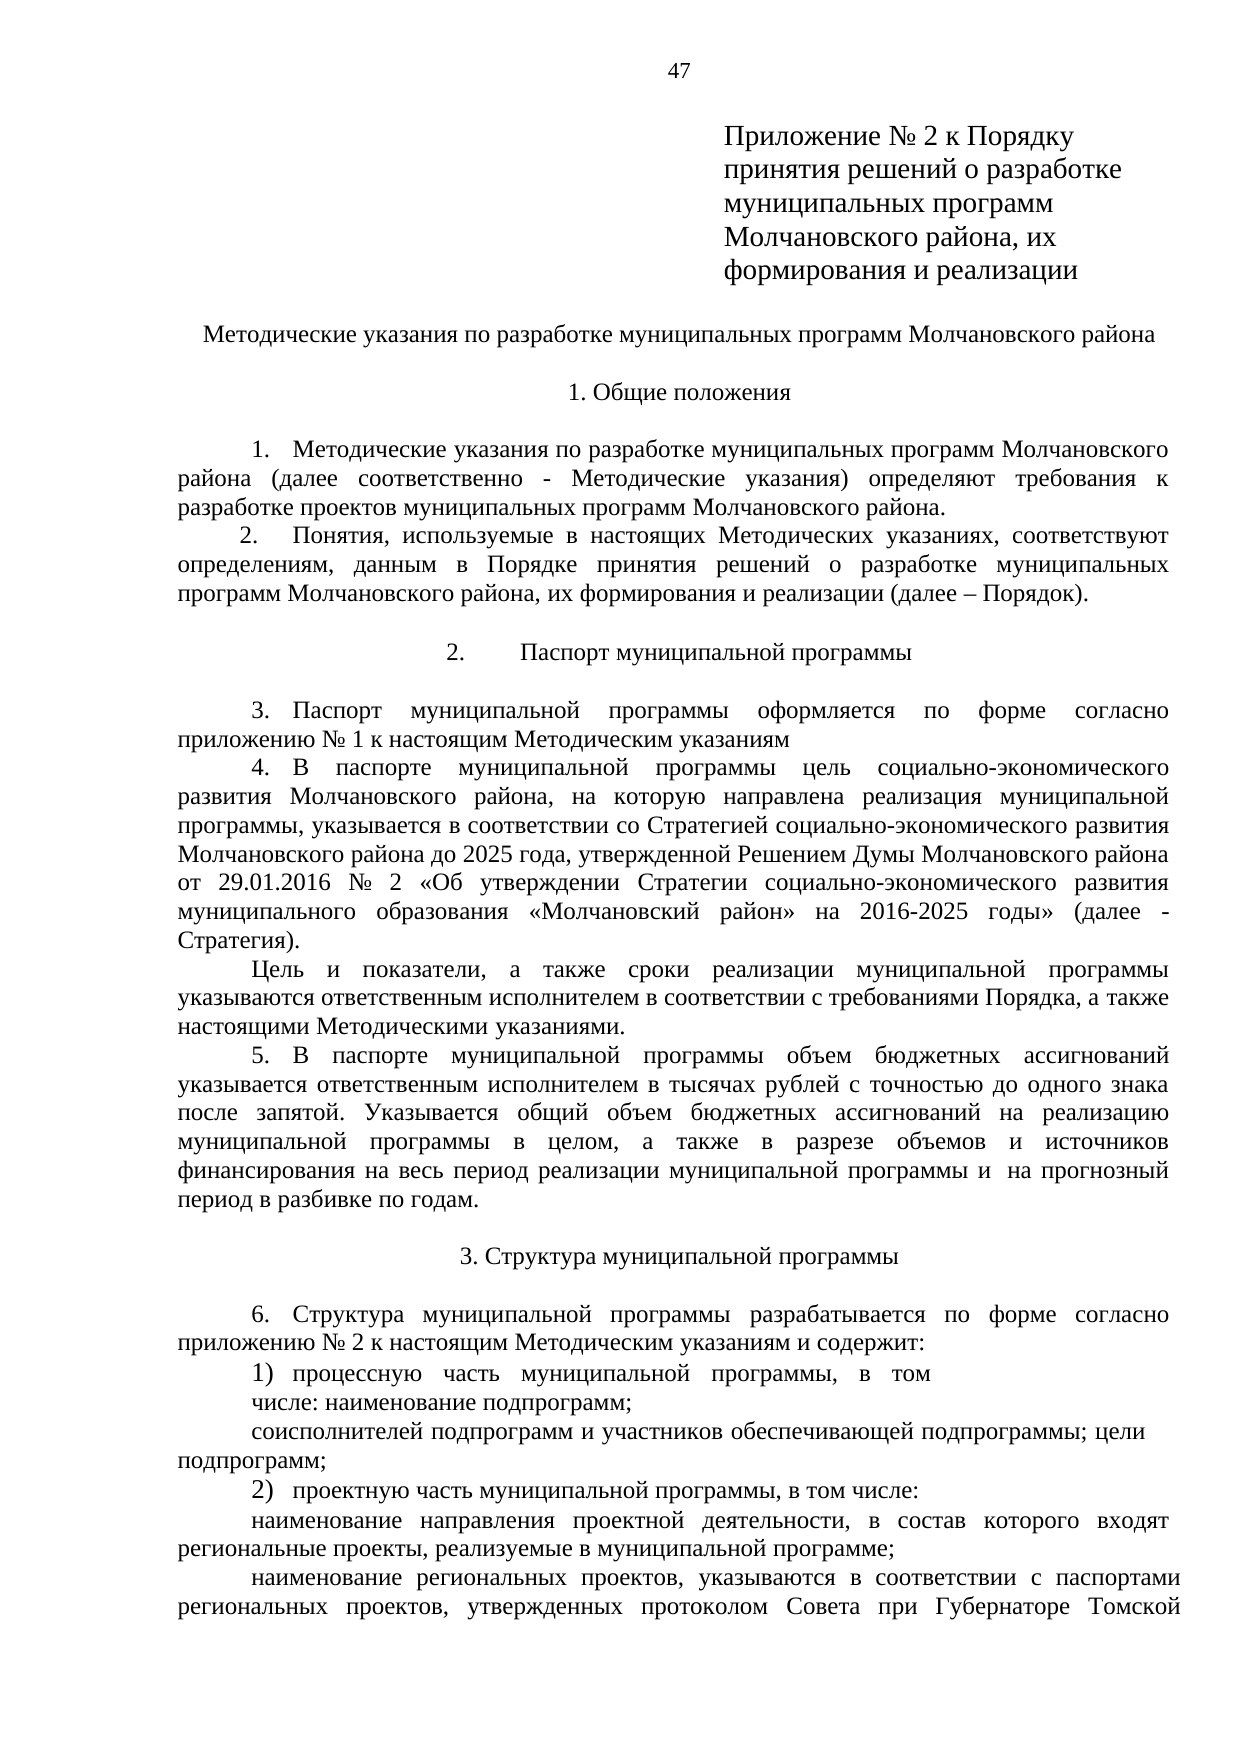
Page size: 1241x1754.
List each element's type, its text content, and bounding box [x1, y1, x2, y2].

text наименование направления проектной деятельности, в состав которого входят региональные проекты, реализуемые в муниципальной программе; [177, 1505, 1169, 1562]
list В паспорте муниципальной программы объем бюджетных ассигнований указывается ответственным исполнителем в тысячах рублей с точностью до одного знака после запятой. Указывается общий объем бюджетных ассигнований на реализацию муниципальной программы в целом, а также в разрезе объемов и источников финансирования на весь период реализации муниципальной программы и на прогнозный период в разбивке по годам. [177, 1040, 1169, 1212]
subtitle Паспорт муниципальной программы [177, 637, 1181, 666]
text соисполнителей подпрограмм и участников обеспечивающей подпрограммы; цели подпрограмм; [177, 1416, 1146, 1473]
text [177, 1562, 1181, 1620]
list Структура муниципальной программы разрабатывается по форме согласно приложению № 2 к настоящим Методическим указаниям и содержит: [177, 1299, 1169, 1356]
list Паспорт муниципальной программы оформляется по форме согласно приложению № 1 к настоящим Методическим указаниям [177, 695, 1169, 752]
text Цель и показатели, а также сроки реализации муниципальной программы указываются ответственным исполнителем в соответствии с требованиями Порядка, а также настоящими Методическими указаниями. [177, 954, 1169, 1040]
text принятия решений о разработке муниципальных программ Молчановского района, их формирования и реализации [723, 152, 1181, 286]
list Понятия, используемые в настоящих Методических указаниях, соответствуют определениям, данным в Порядке принятия решений о разработке муниципальных программ Молчановского района, их формирования и реализации (далее – Порядок). [177, 521, 1169, 607]
subtitle 3. Структура муниципальной программы [177, 1241, 1181, 1270]
list проектную часть муниципальной программы, в том числе: [177, 1473, 1181, 1505]
list В паспорте муниципальной программы цель социально-экономического развития Молчановского района, на которую направлена реализация муниципальной программы, указывается в соответствии со Стратегией социально-экономического развития Молчановского района до 2025 года, утвержденной Решением Думы Молчановского района от 29.01.2016 № 2 «Об утверждении Стратегии социально-экономического развития муниципального образования «Молчановский район» на 2016-2025 годы» (далее - Стратегия). [177, 752, 1169, 954]
list Методические указания по разработке муниципальных программ Молчановского района (далее соответственно - Методические указания) определяют требования к разработке проектов муниципальных программ Молчановского района. [177, 434, 1169, 521]
subtitle Методические указания по разработке муниципальных программ Молчановского района [177, 319, 1181, 348]
list процессную часть муниципальной программы, в том числе: наименование подпрограмм; [251, 1356, 931, 1416]
text Приложение № 2 к Порядку [177, 118, 1181, 152]
subtitle 1. Общие положения [177, 377, 1181, 406]
